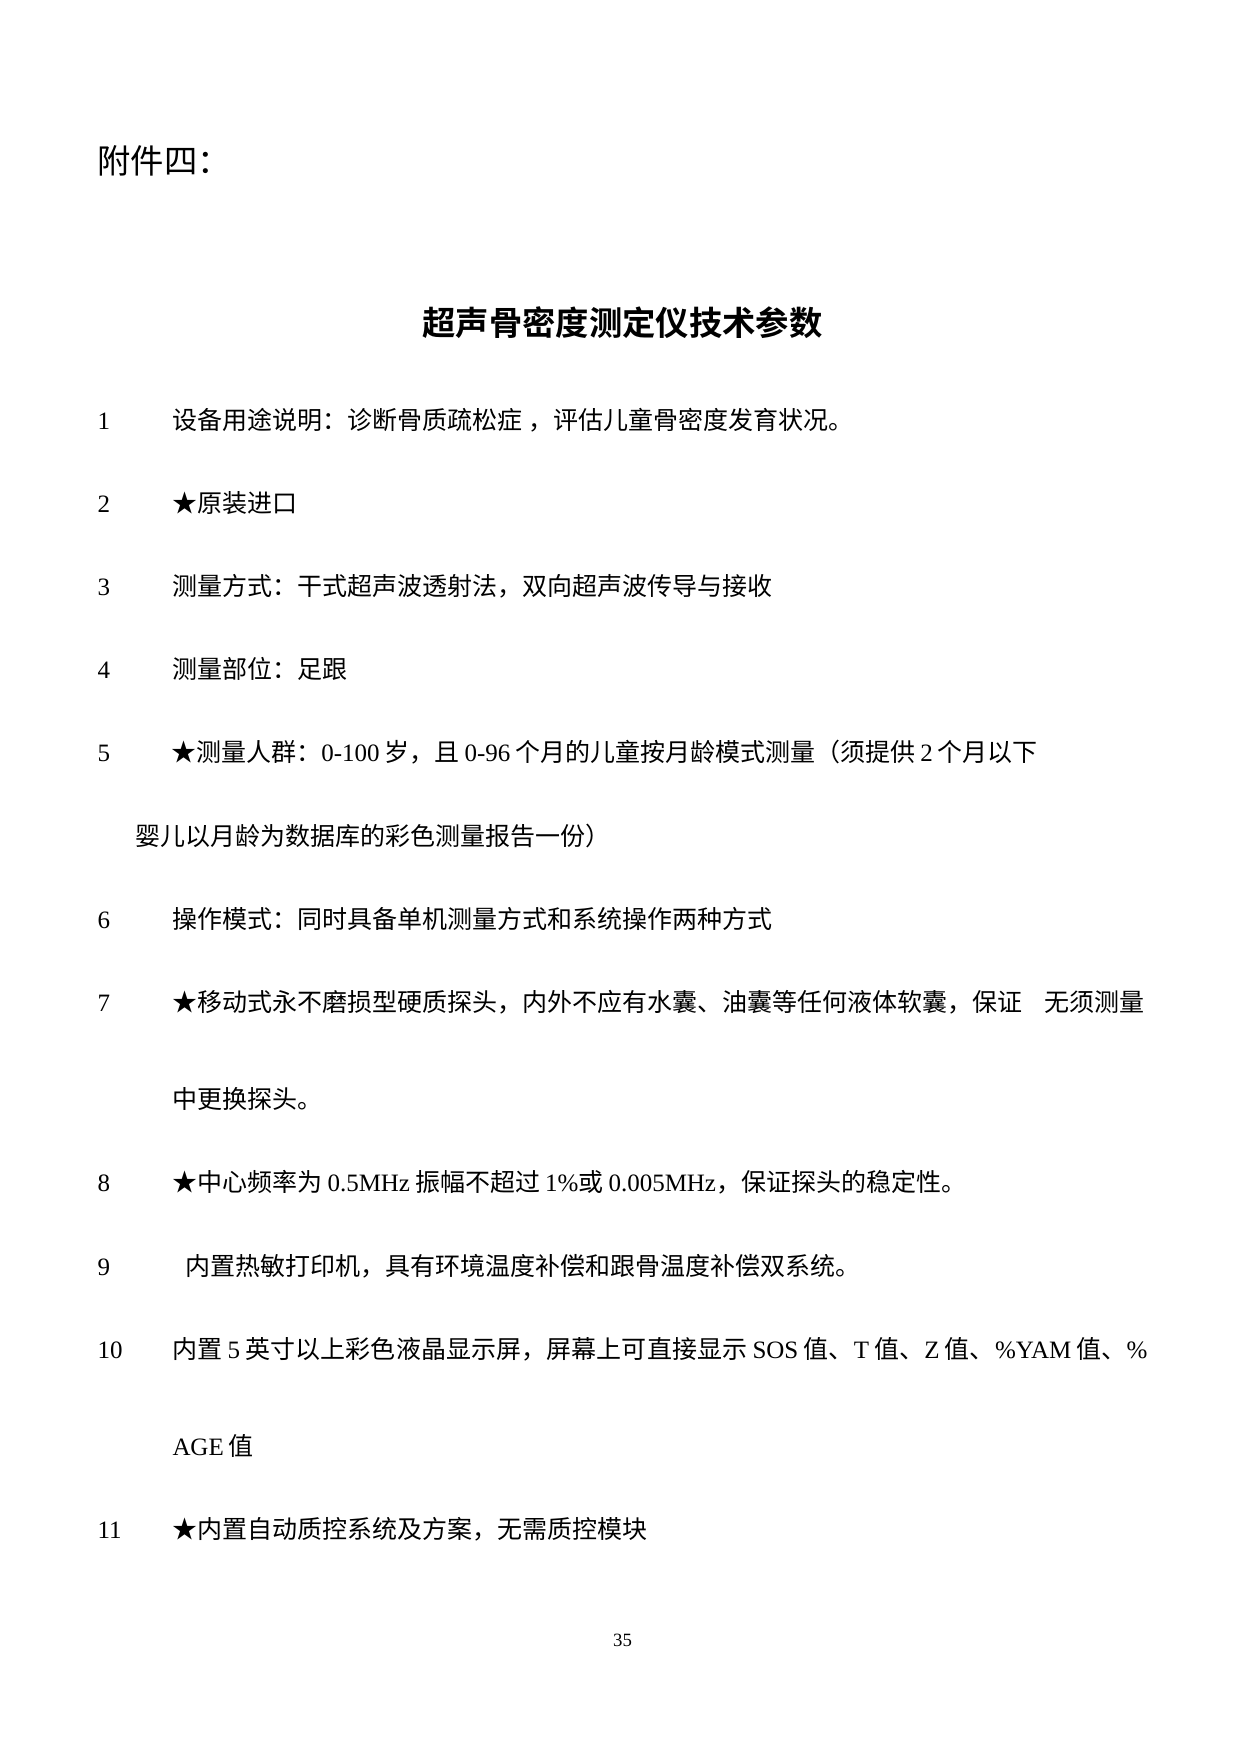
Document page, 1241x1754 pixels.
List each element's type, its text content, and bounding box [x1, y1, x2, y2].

list ★移动式永不磨损型硬质探头，内外不应有水囊、油囊等任何液体软囊，保证 无须测量中更换探头。 [97, 968, 1147, 1130]
text 婴儿以月龄为数据库的彩色测量报告一份） [97, 802, 1147, 867]
list ★中心频率为0.5MHz振幅不超过1%或0.005MHz，保证探头的稳定性。 [97, 1148, 1147, 1213]
list 测量部位：足跟 [97, 635, 1147, 700]
list 测量方式：干式超声波透射法，双向超声波传导与接收 [97, 552, 1147, 617]
list 操作模式：同时具备单机测量方式和系统操作两种方式 [97, 885, 1147, 950]
list 内置5英寸以上彩色液晶显示屏，屏幕上可直接显示SOS值、T值、Z值、%YAM值、%AGE值 [97, 1315, 1147, 1477]
list ★内置自动质控系统及方案，无需质控模块 [97, 1495, 1147, 1560]
list ★测量人群：0-100岁，且0-96个月的儿童按月龄模式测量（须提供2个月以下 [97, 718, 1147, 783]
list 设备用途说明：诊断骨质疏松症 ，评估儿童骨密度发育状况。 [97, 386, 1147, 451]
text 超声骨密度测定仪技术参数 [97, 288, 1147, 353]
list 内置热敏打印机，具有环境温度补偿和跟骨温度补偿双系统。 [97, 1232, 1147, 1297]
list ★原装进口 [97, 469, 1147, 534]
text 附件四： [97, 126, 1147, 191]
